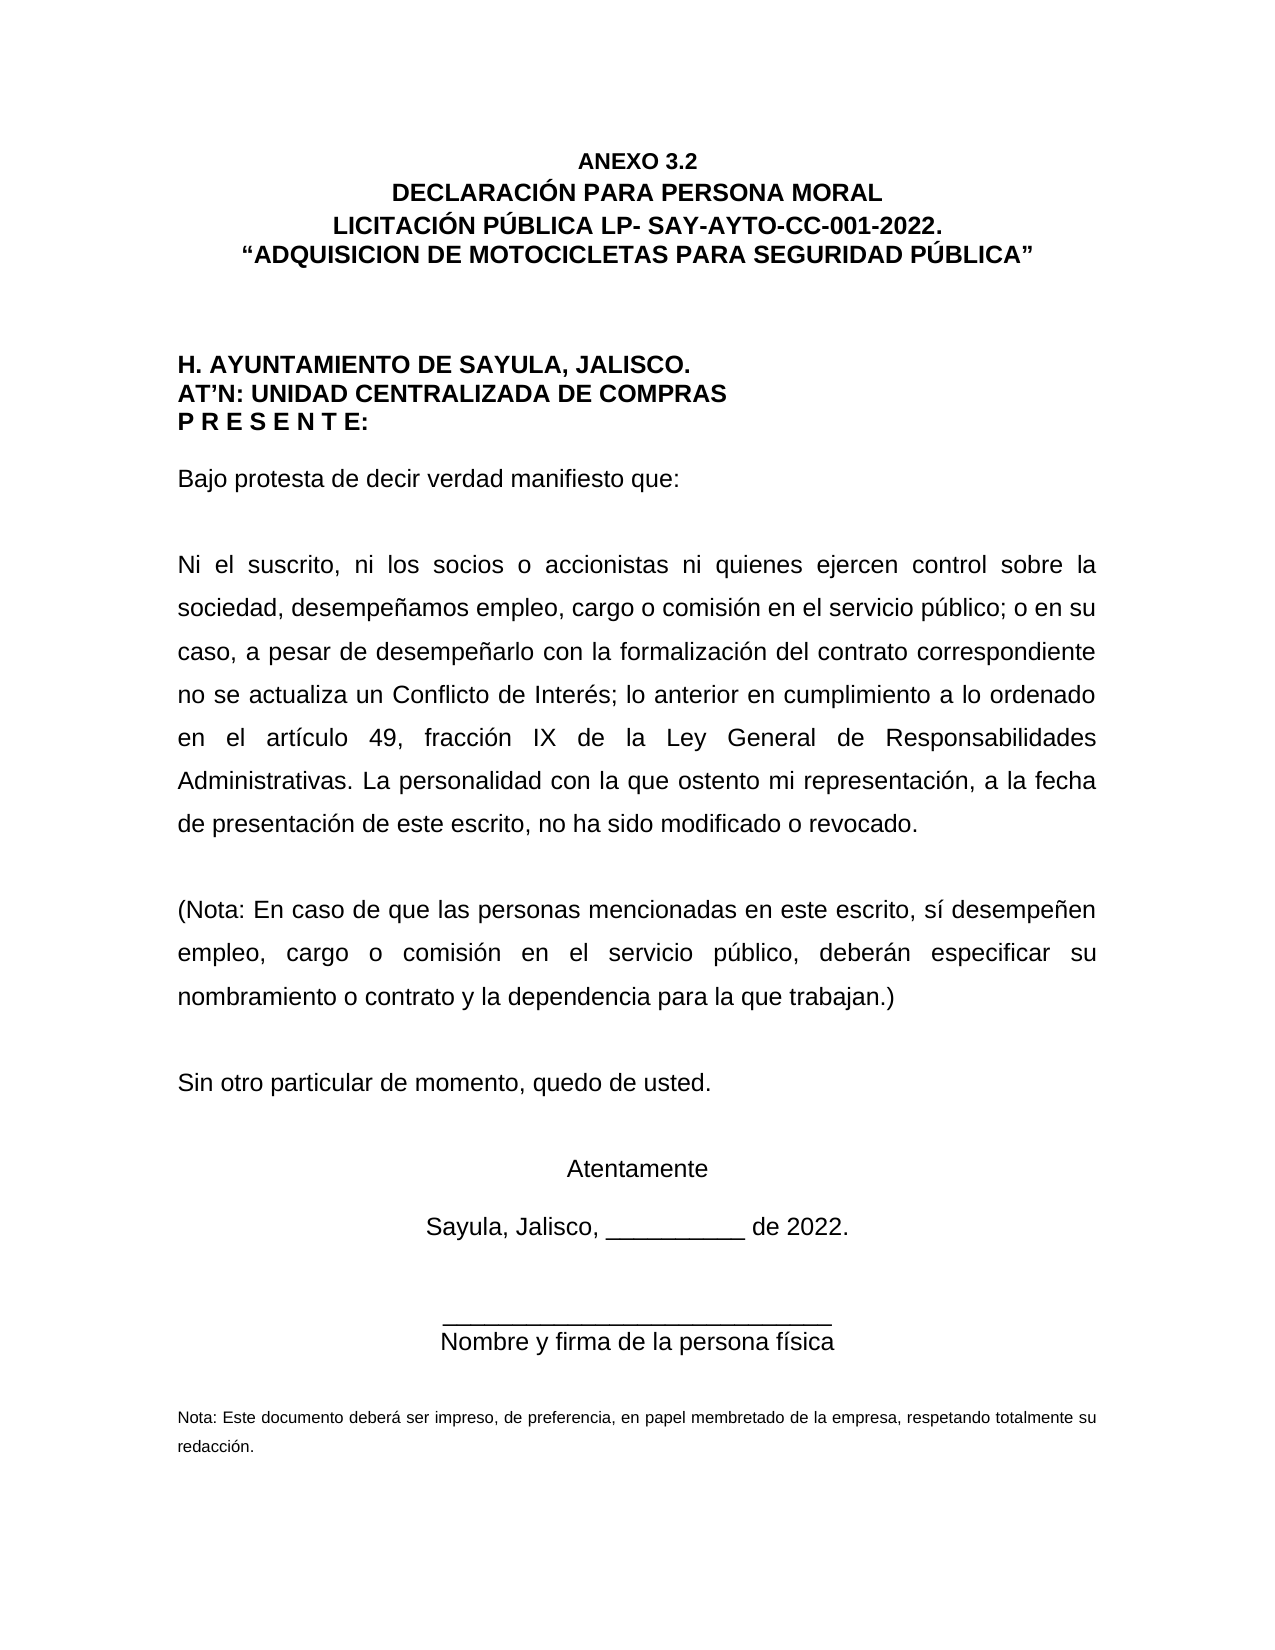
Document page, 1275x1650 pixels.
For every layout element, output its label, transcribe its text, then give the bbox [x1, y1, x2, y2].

text Sin otro particular de momento, quedo de usted. [177, 1068, 1098, 1097]
text Nombre y firma de la persona física [177, 1327, 1098, 1355]
text Sayula, Jalisco, __________ de 2022. [177, 1212, 1098, 1240]
text LICITACIÓN PÚBLICA LP- SAY-AYTO-CC-001-2022. [177, 211, 1098, 239]
text Atentamente [177, 1154, 1098, 1183]
text Nota: Este documento deberá ser impreso, de preferencia, en papel membretado de la empresa, respetando totalmente su redacción. [177, 1408, 1098, 1456]
text AT’N: UNIDAD CENTRALIZADA DE COMPRAS [177, 378, 1098, 407]
text ANEXO 3.2 [177, 148, 1098, 174]
text Ni el suscrito, ni los socios o accionistas ni quienes ejercen control sobre la sociedad, desempeñamos empleo, cargo o comisión en el servicio público; o en su caso, a pesar de desempeñarlo con la formalización del contrato correspondiente no se actualiza un Conflicto de Interés; lo anterior en cumplimiento a lo ordenado en el artículo 49, fracción IX de la Ley General de Responsabilidades Administrativas. La personalidad con la que ostento mi representación, a la fecha de presentación de este escrito, no ha sido modificado o revocado. [177, 550, 1098, 838]
text (Nota: En caso de que las personas mencionadas en este escrito, sí desempeñen empleo, cargo o comisión en el servicio público, deberán especificar su nombramiento o contrato y la dependencia para la que trabajan.) [177, 895, 1098, 1010]
text ____________________________ [177, 1298, 1098, 1327]
text P R E S E N T E: [177, 407, 1098, 436]
text H. AYUNTAMIENTO DE SAYULA, JALISCO. [177, 350, 1098, 378]
text Bajo protesta de decir verdad manifiesto que: [177, 464, 1098, 493]
text “ADQUISICION DE MOTOCICLETAS PARA SEGURIDAD PÚBLICA” [177, 239, 1098, 268]
text DECLARACIÓN PARA PERSONA MORAL [177, 178, 1098, 207]
